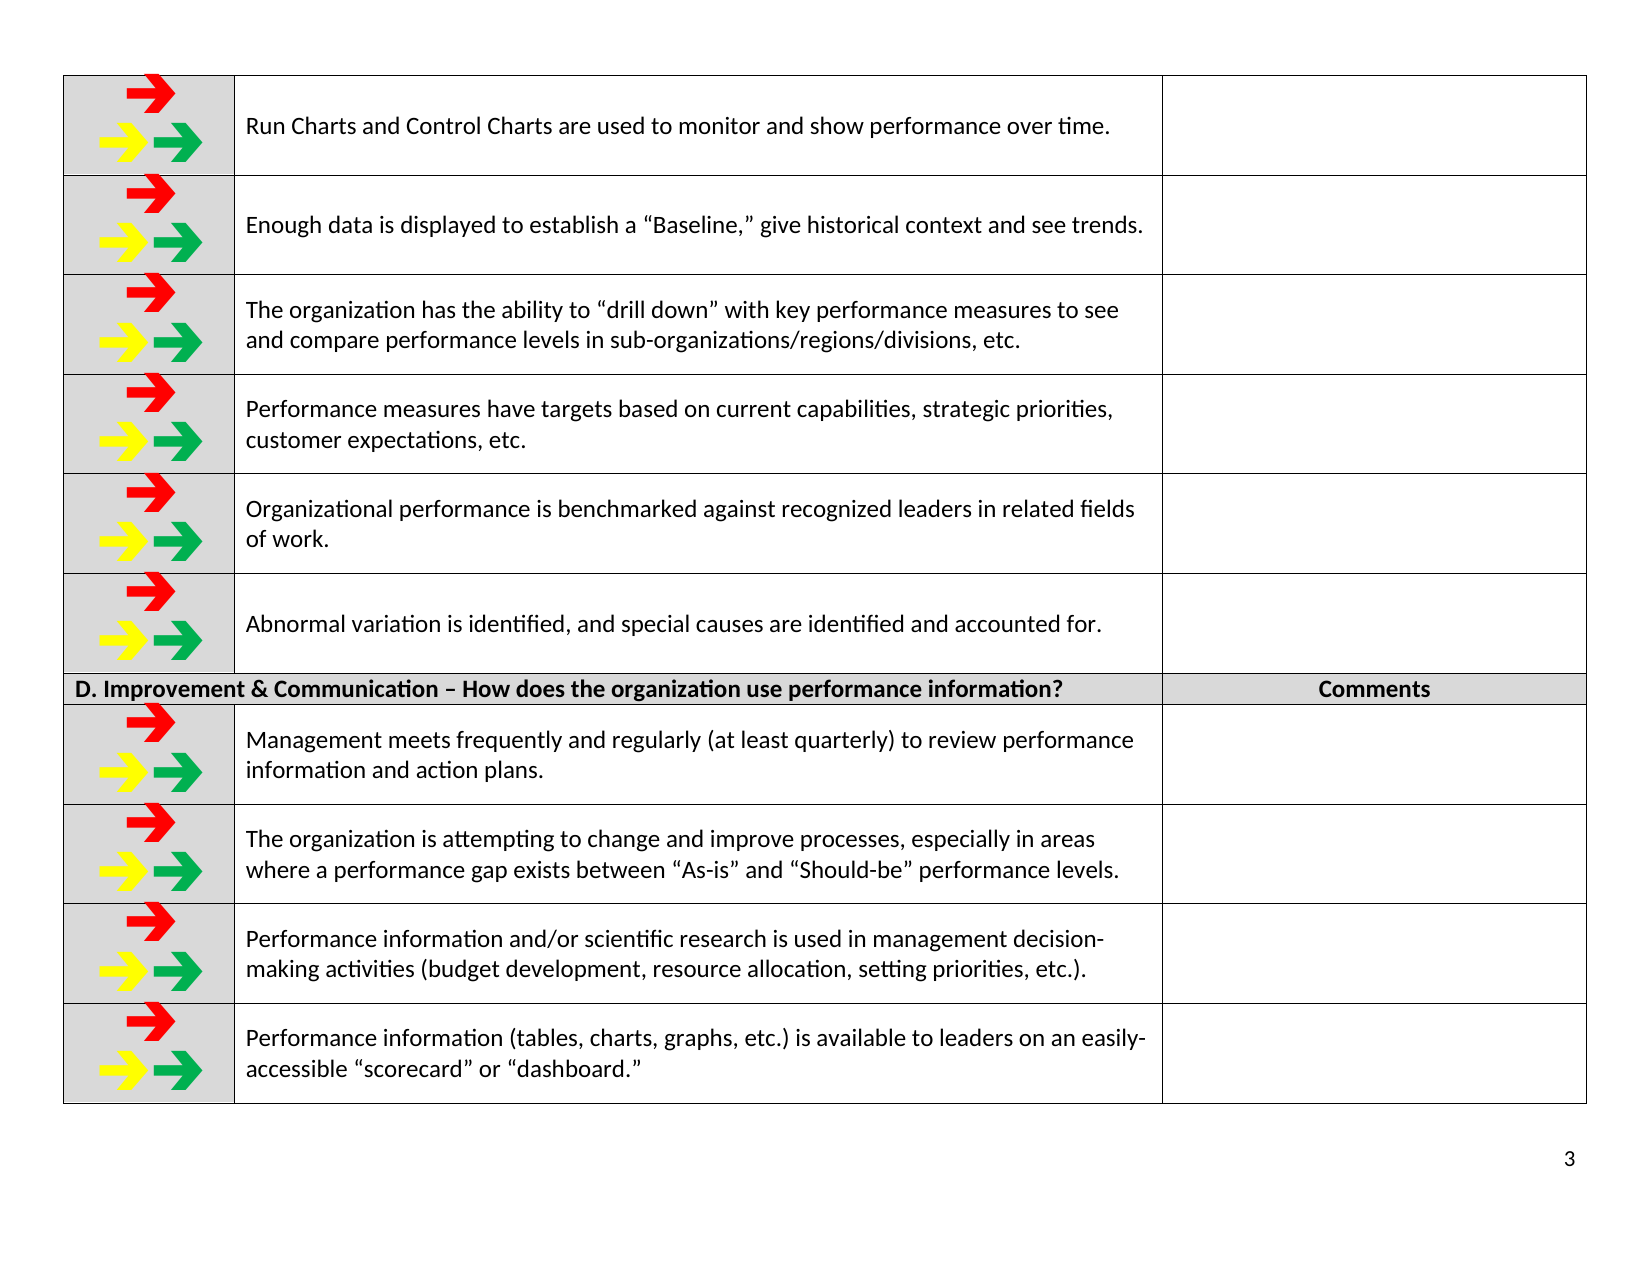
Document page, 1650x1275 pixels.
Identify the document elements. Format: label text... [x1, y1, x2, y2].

table_cell Enough data is displayed to establish a “Baseline,” give historical context and see trends. [235, 176, 1162, 274]
table_cell [64, 904, 234, 1003]
table_cell Organizational performance is benchmarked against recognized leaders in related fields of work. [235, 474, 1162, 573]
table_cell [64, 1004, 234, 1102]
table_cell D. Improvement & Communication – How does the organization use performance information? [64, 674, 1162, 704]
table_cell [1163, 474, 1586, 573]
table_cell [1163, 574, 1586, 672]
table_cell [1163, 176, 1586, 274]
table_cell Run Charts and Control Charts are used to monitor and show performance over time. [235, 76, 1162, 174]
table_cell [64, 574, 234, 672]
table_cell [64, 176, 234, 274]
table_cell [64, 375, 234, 473]
table_cell [1163, 805, 1586, 903]
table_cell [64, 275, 234, 374]
table_cell [1163, 375, 1586, 473]
table_cell Performance measures have targets based on current capabilities, strategic priorities, customer expectations, etc. [235, 375, 1162, 473]
table_cell Management meets frequently and regularly (at least quarterly) to review performance information and action plans. [235, 705, 1162, 804]
table_cell [64, 76, 234, 174]
table_cell The organization has the ability to “drill down” with key performance measures to see and compare performance levels in sub-organizations/regions/divisions, etc. [235, 275, 1162, 374]
table_cell Comments [1163, 674, 1586, 704]
table_cell Performance information (tables, charts, graphs, etc.) is available to leaders on an easily-accessible “scorecard” or “dashboard.” [235, 1004, 1162, 1102]
table_cell Abnormal variation is identified, and special causes are identified and accounted for. [235, 574, 1162, 672]
table_cell [64, 705, 234, 804]
table_cell [1163, 1004, 1586, 1102]
table_cell Performance information and/or scientific research is used in management decision-making activities (budget development, resource allocation, setting priorities, etc.). [235, 904, 1162, 1003]
table_cell [1163, 76, 1586, 174]
table_cell [1163, 275, 1586, 374]
table_cell [1163, 904, 1586, 1003]
table_cell [64, 805, 234, 903]
table_cell [1163, 705, 1586, 804]
table_cell The organization is attempting to change and improve processes, especially in areas where a performance gap exists between “As-is” and “Should-be” performance levels. [235, 805, 1162, 903]
table_cell [64, 474, 234, 573]
